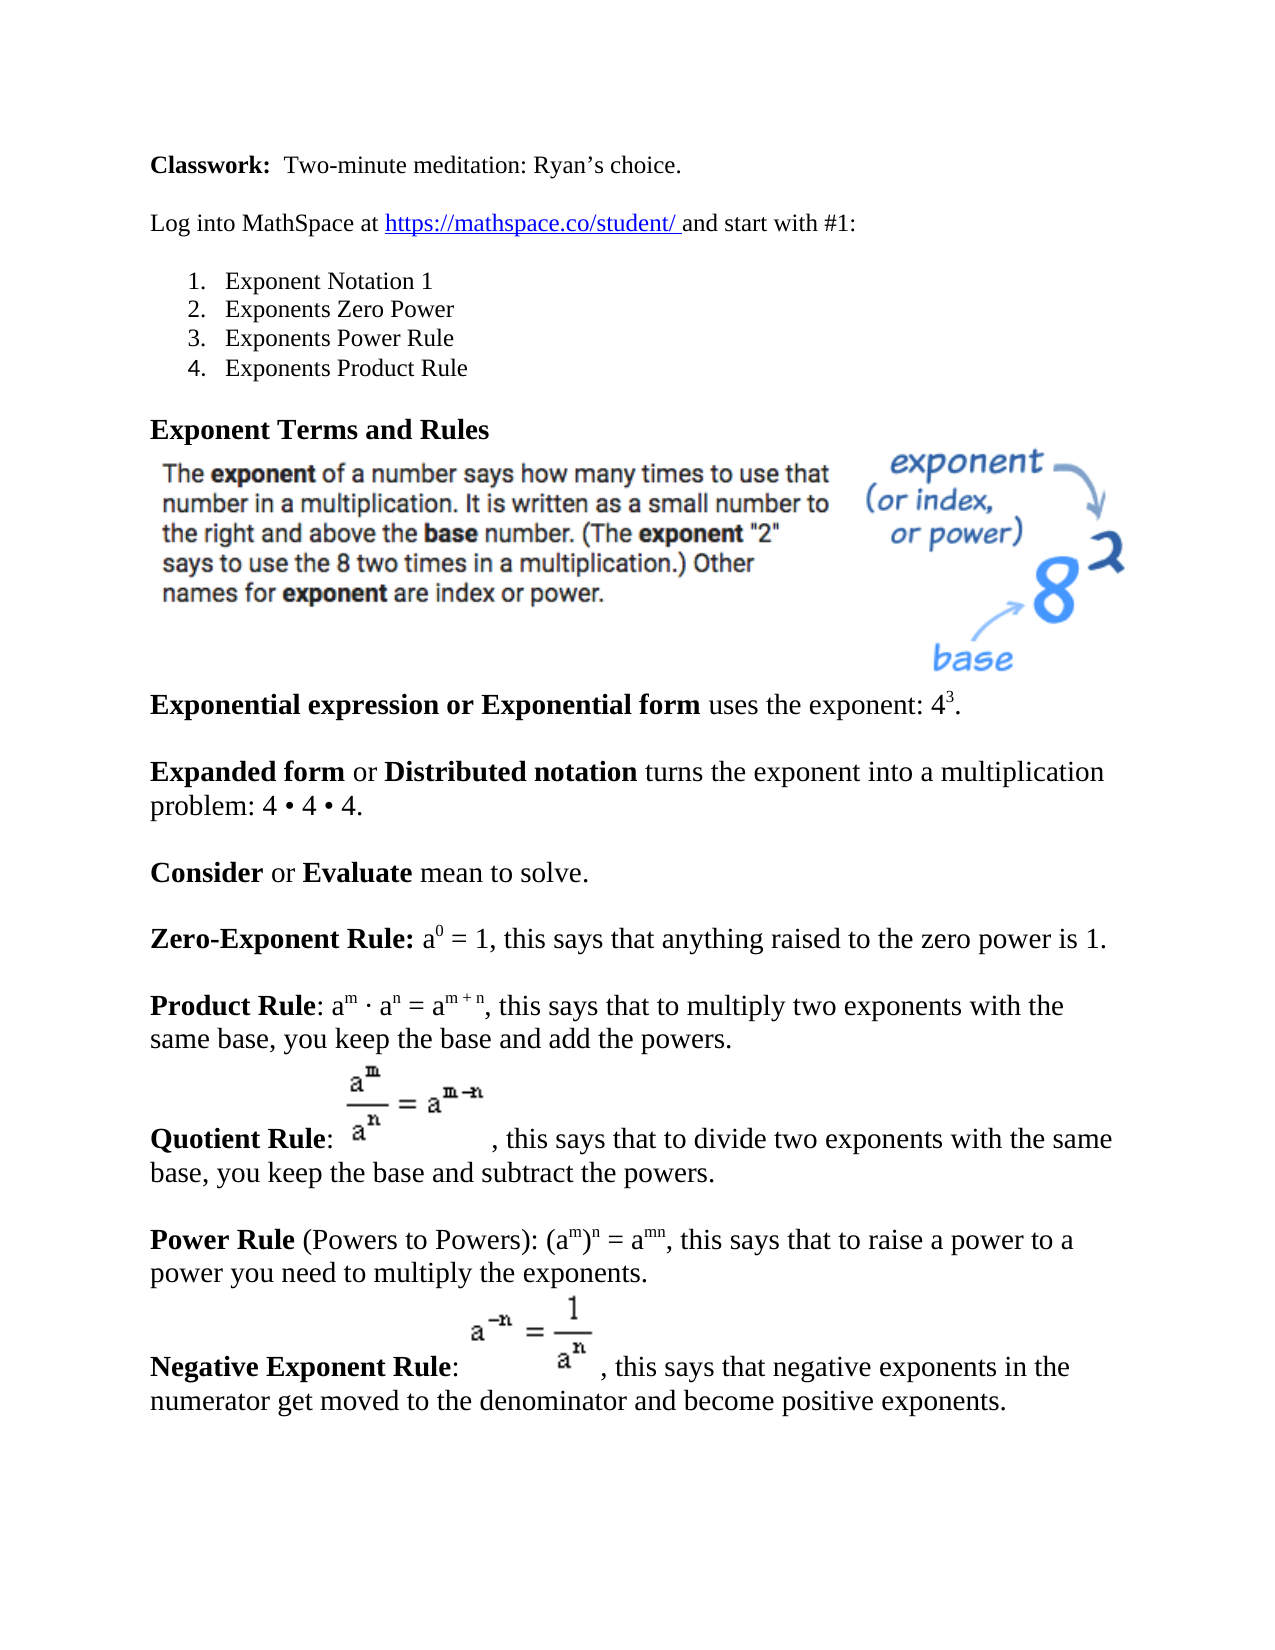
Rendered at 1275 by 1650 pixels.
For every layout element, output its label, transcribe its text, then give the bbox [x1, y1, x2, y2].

text Classwork: Two-minute meditation: Ryan’s choice. [150, 150, 1125, 179]
list Exponent Notation 1 [187, 266, 1125, 294]
text Exponential expression or Exponential form uses the exponent: 43. [150, 687, 1125, 721]
list Exponents Power Rule [187, 323, 1125, 352]
text Negative Exponent Rule: , this says that negative exponents in the numerator get moved to the denominator and become positive exponents. [150, 1289, 1125, 1416]
text Exponent Terms and Rules [150, 412, 1125, 445]
list Exponents Zero Power [187, 294, 1125, 323]
text Product Rule: am ∙ an = am + n, this says that to multiply two exponents with the same base, you keep the base and add the powers. [150, 988, 1125, 1055]
text Power Rule (Powers to Powers): (am)n = amn, this says that to raise a power to a power you need to multiply the exponents. [150, 1222, 1125, 1289]
picture [466, 1289, 600, 1377]
text Zero-Exponent Rule: a0 = 1, this says that anything raised to the zero power is 1. [150, 921, 1125, 954]
list Exponents Product Rule [187, 352, 1125, 383]
picture [150, 445, 1125, 687]
text Expanded form or Distributed notation turns the exponent into a multiplication problem: 4 • 4 • 4. [150, 754, 1125, 821]
picture [341, 1055, 492, 1149]
text Quotient Rule: , this says that to divide two exponents with the same base, you keep the base and subtract the powers. [150, 1055, 1125, 1188]
text Consider or Evaluate mean to solve. [150, 855, 1125, 888]
text Log into MathSpace at https://mathspace.co/student/ and start with #1: [150, 208, 1125, 237]
